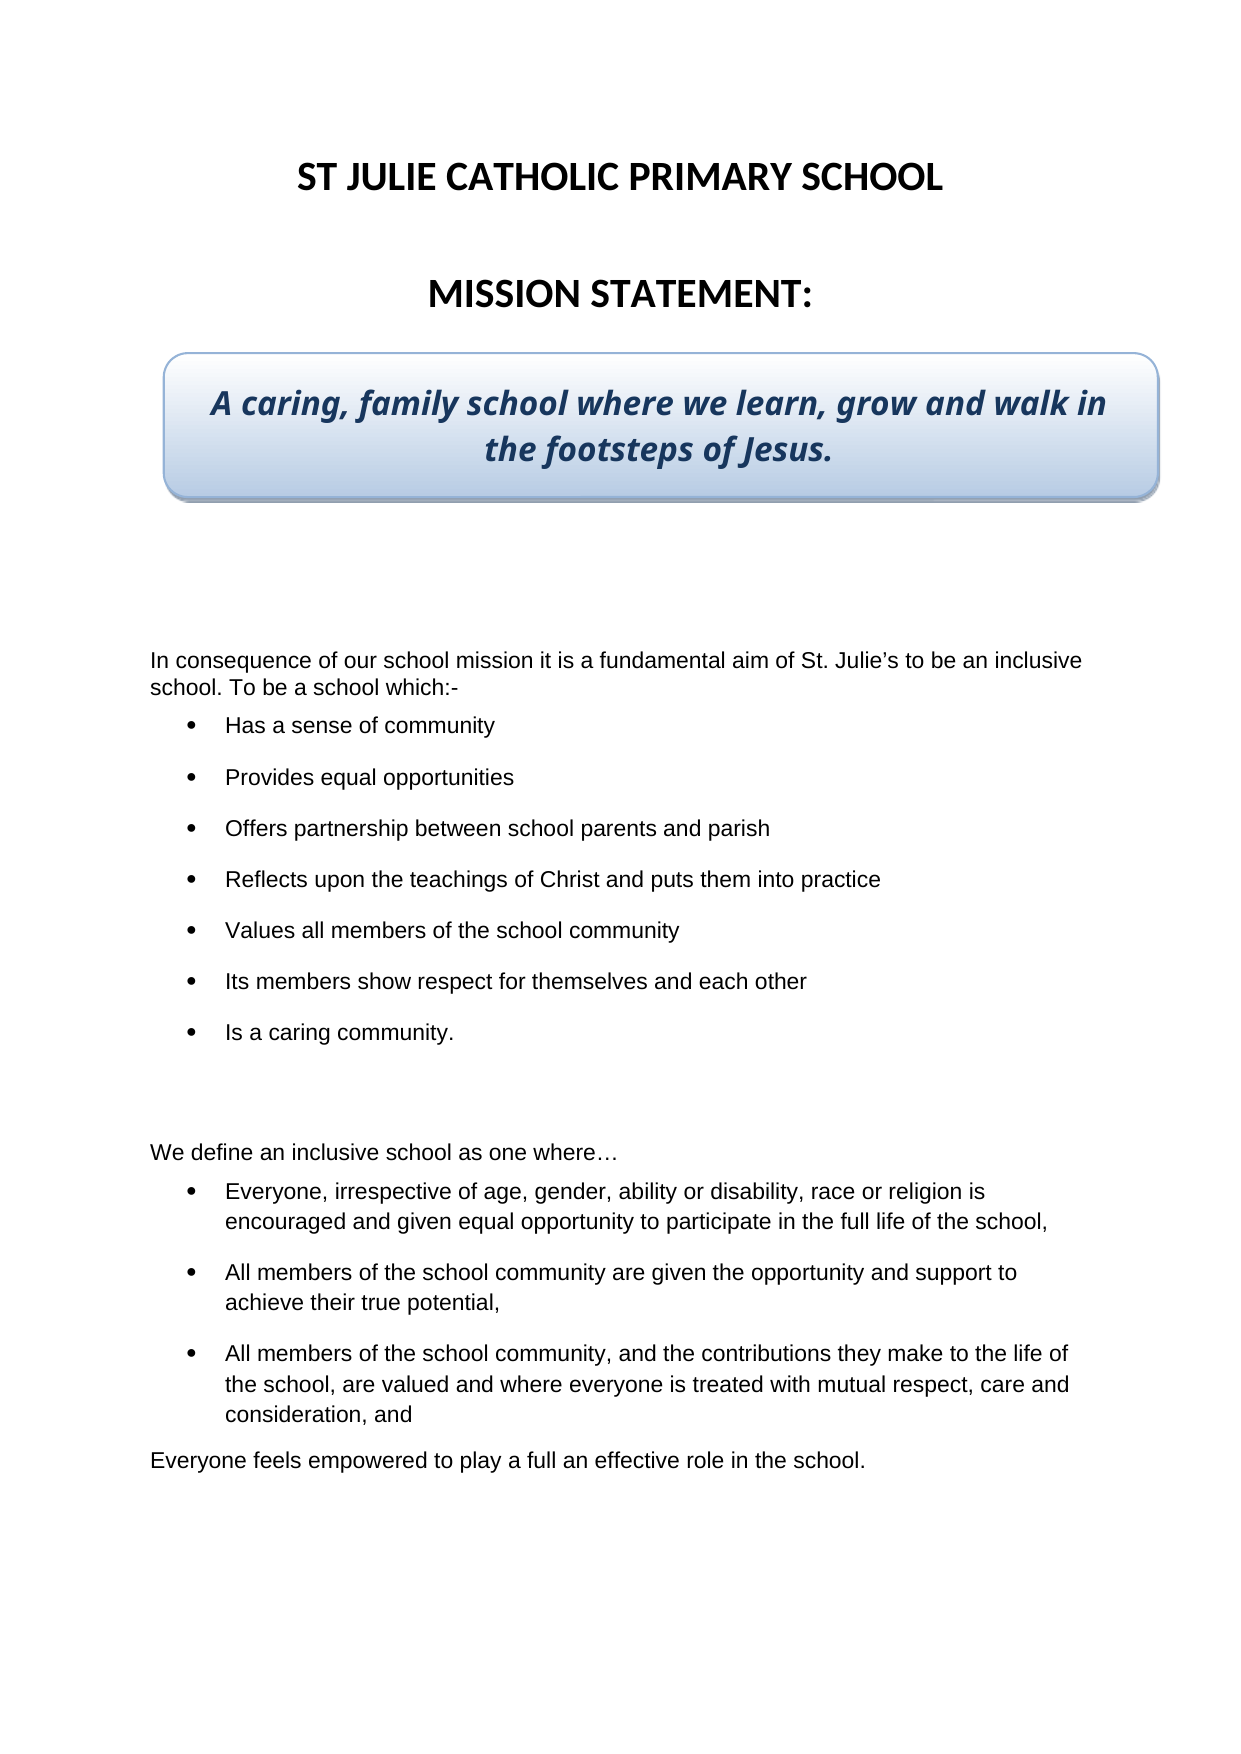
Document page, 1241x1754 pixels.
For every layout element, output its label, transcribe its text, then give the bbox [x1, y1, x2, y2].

text Everyone feels empowered to play a full an effective role in the school. [150, 1452, 1090, 1473]
text We define an inclusive school as one where… [150, 1139, 1090, 1165]
list Values all members of the school community [187, 917, 1090, 943]
list Provides equal opportunities [187, 763, 1090, 790]
list All members of the school community, and the contributions they make to the life of the school, are valued and where everyone is treated with mutual respect, care and consideration, and [187, 1340, 1090, 1427]
list Has a sense of community [187, 712, 1090, 739]
list Its members show respect for themselves and each other [187, 968, 1090, 994]
text In consequence of our school mission it is a fundamental aim of St. Julie’s to be an inclusive school. To be a school which:- [150, 647, 1090, 700]
text ST JULIE CATHOLIC PRIMARY SCHOOL [150, 150, 1090, 201]
list All members of the school community are given the opportunity and support to achieve their true potential, [187, 1259, 1090, 1316]
list Everyone, irrespective of age, gender, ability or disability, race or religion is encouraged and given equal opportunity to participate in the full life of the school, [187, 1178, 1090, 1234]
text MISSION STATEMENT: [150, 267, 1090, 318]
list Reflects upon the teachings of Christ and puts them into practice [187, 866, 1090, 892]
list Is a caring community. [187, 1019, 1090, 1045]
list Offers partnership between school parents and parish [187, 814, 1090, 841]
